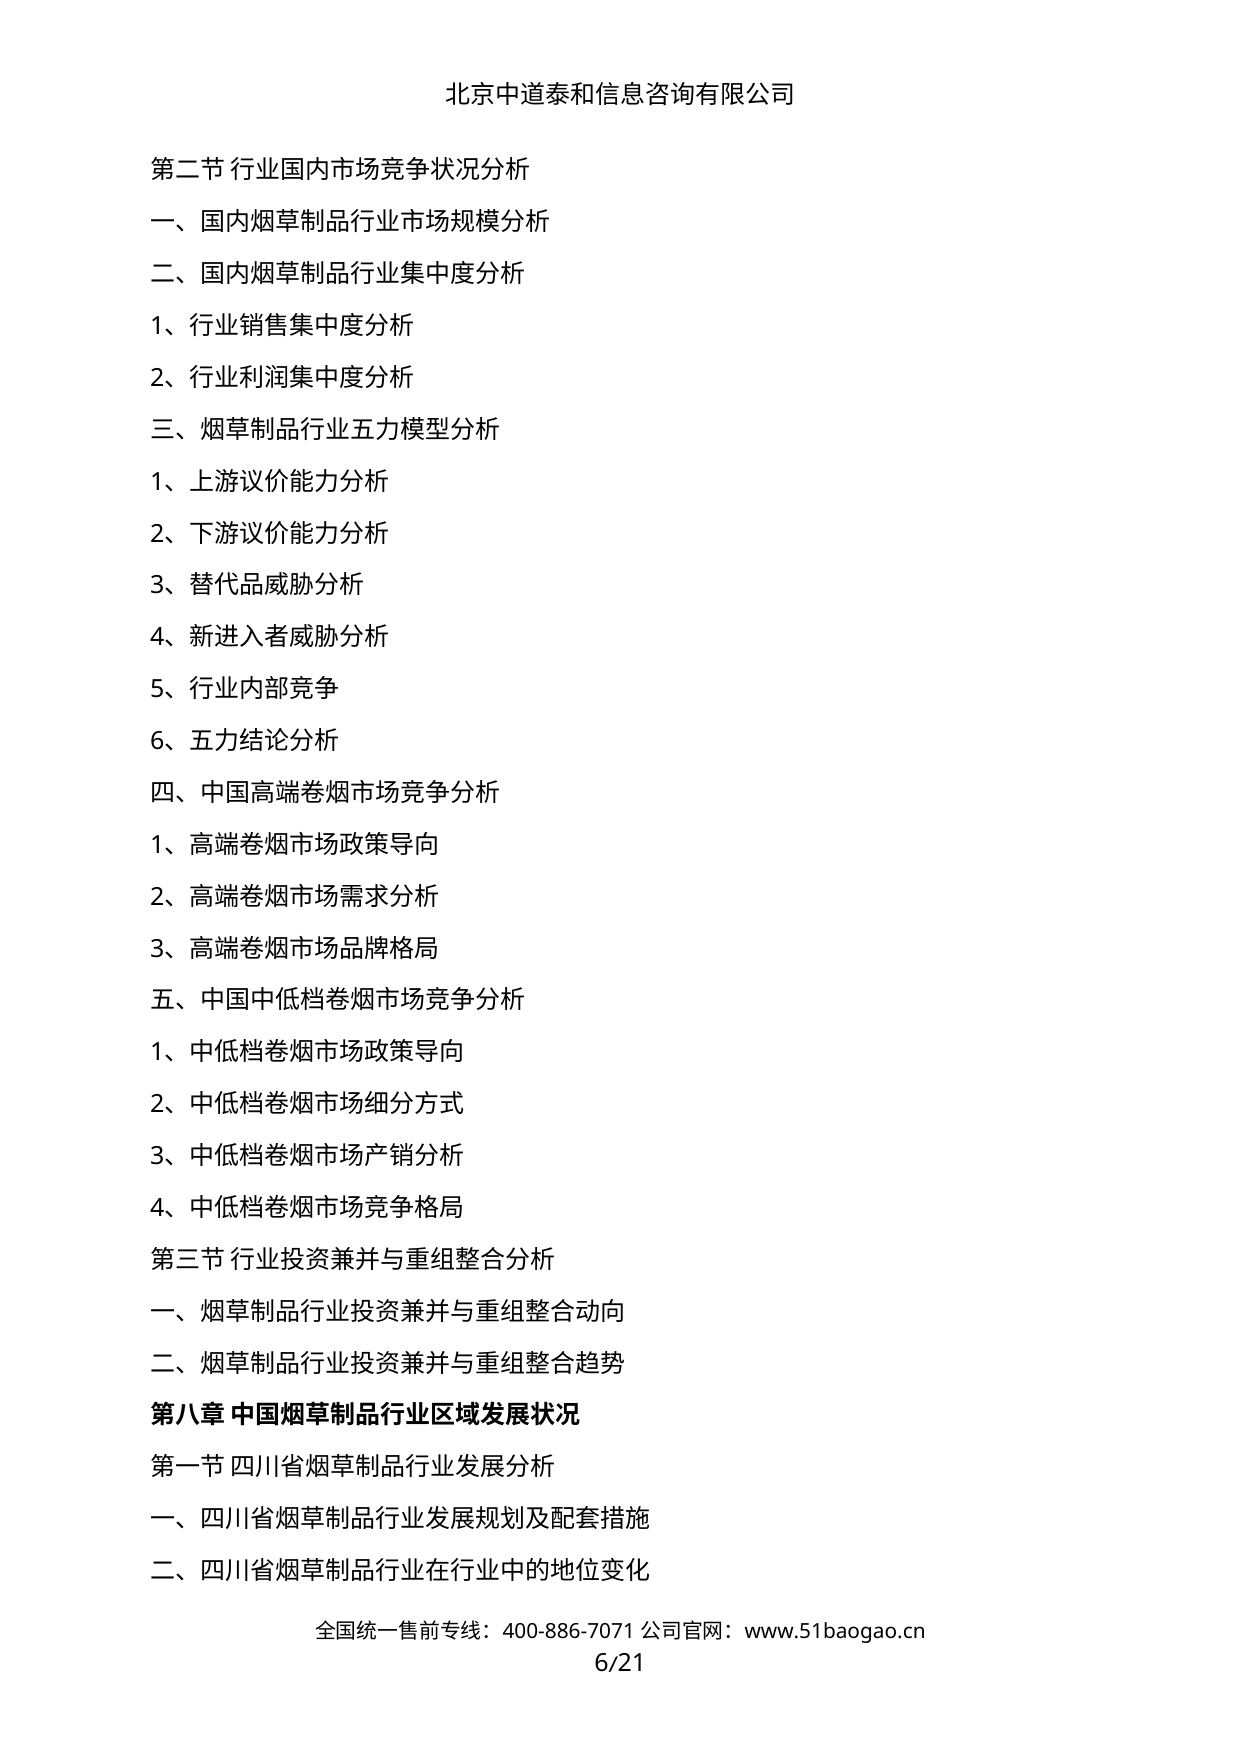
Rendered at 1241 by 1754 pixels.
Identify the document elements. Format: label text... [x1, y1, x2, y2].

text 第二节 行业国内市场竞争状况分析 [150, 150, 1090, 186]
text 四、中国高端卷烟市场竞争分析 [150, 772, 1090, 809]
text 2、高端卷烟市场需求分析 [150, 876, 1090, 912]
text 5、行业内部竞争 [150, 669, 1090, 705]
text 3、中低档卷烟市场产销分析 [150, 1136, 1090, 1172]
text 一、烟草制品行业投资兼并与重组整合动向 [150, 1291, 1090, 1327]
text 三、烟草制品行业五力模型分析 [150, 409, 1090, 446]
text 第八章 中国烟草制品行业区域发展状况 [150, 1395, 1090, 1431]
text 1、高端卷烟市场政策导向 [150, 824, 1090, 861]
text 2、行业利润集中度分析 [150, 357, 1090, 394]
text 2、下游议价能力分析 [150, 513, 1090, 549]
text 一、国内烟草制品行业市场规模分析 [150, 202, 1090, 238]
text 1、行业销售集中度分析 [150, 306, 1090, 342]
text 3、高端卷烟市场品牌格局 [150, 928, 1090, 964]
text 二、四川省烟草制品行业在行业中的地位变化 [150, 1551, 1090, 1587]
text 3、替代品威胁分析 [150, 565, 1090, 601]
text 4、新进入者威胁分析 [150, 617, 1090, 653]
text 五、中国中低档卷烟市场竞争分析 [150, 980, 1090, 1016]
text 6、五力结论分析 [150, 721, 1090, 757]
text 1、中低档卷烟市场政策导向 [150, 1032, 1090, 1068]
text 第一节 四川省烟草制品行业发展分析 [150, 1447, 1090, 1483]
text 第三节 行业投资兼并与重组整合分析 [150, 1239, 1090, 1276]
text 二、烟草制品行业投资兼并与重组整合趋势 [150, 1343, 1090, 1379]
text 2、中低档卷烟市场细分方式 [150, 1084, 1090, 1120]
text 4、中低档卷烟市场竞争格局 [150, 1187, 1090, 1224]
text 一、四川省烟草制品行业发展规划及配套措施 [150, 1499, 1090, 1535]
text 二、国内烟草制品行业集中度分析 [150, 254, 1090, 290]
text 1、上游议价能力分析 [150, 461, 1090, 497]
